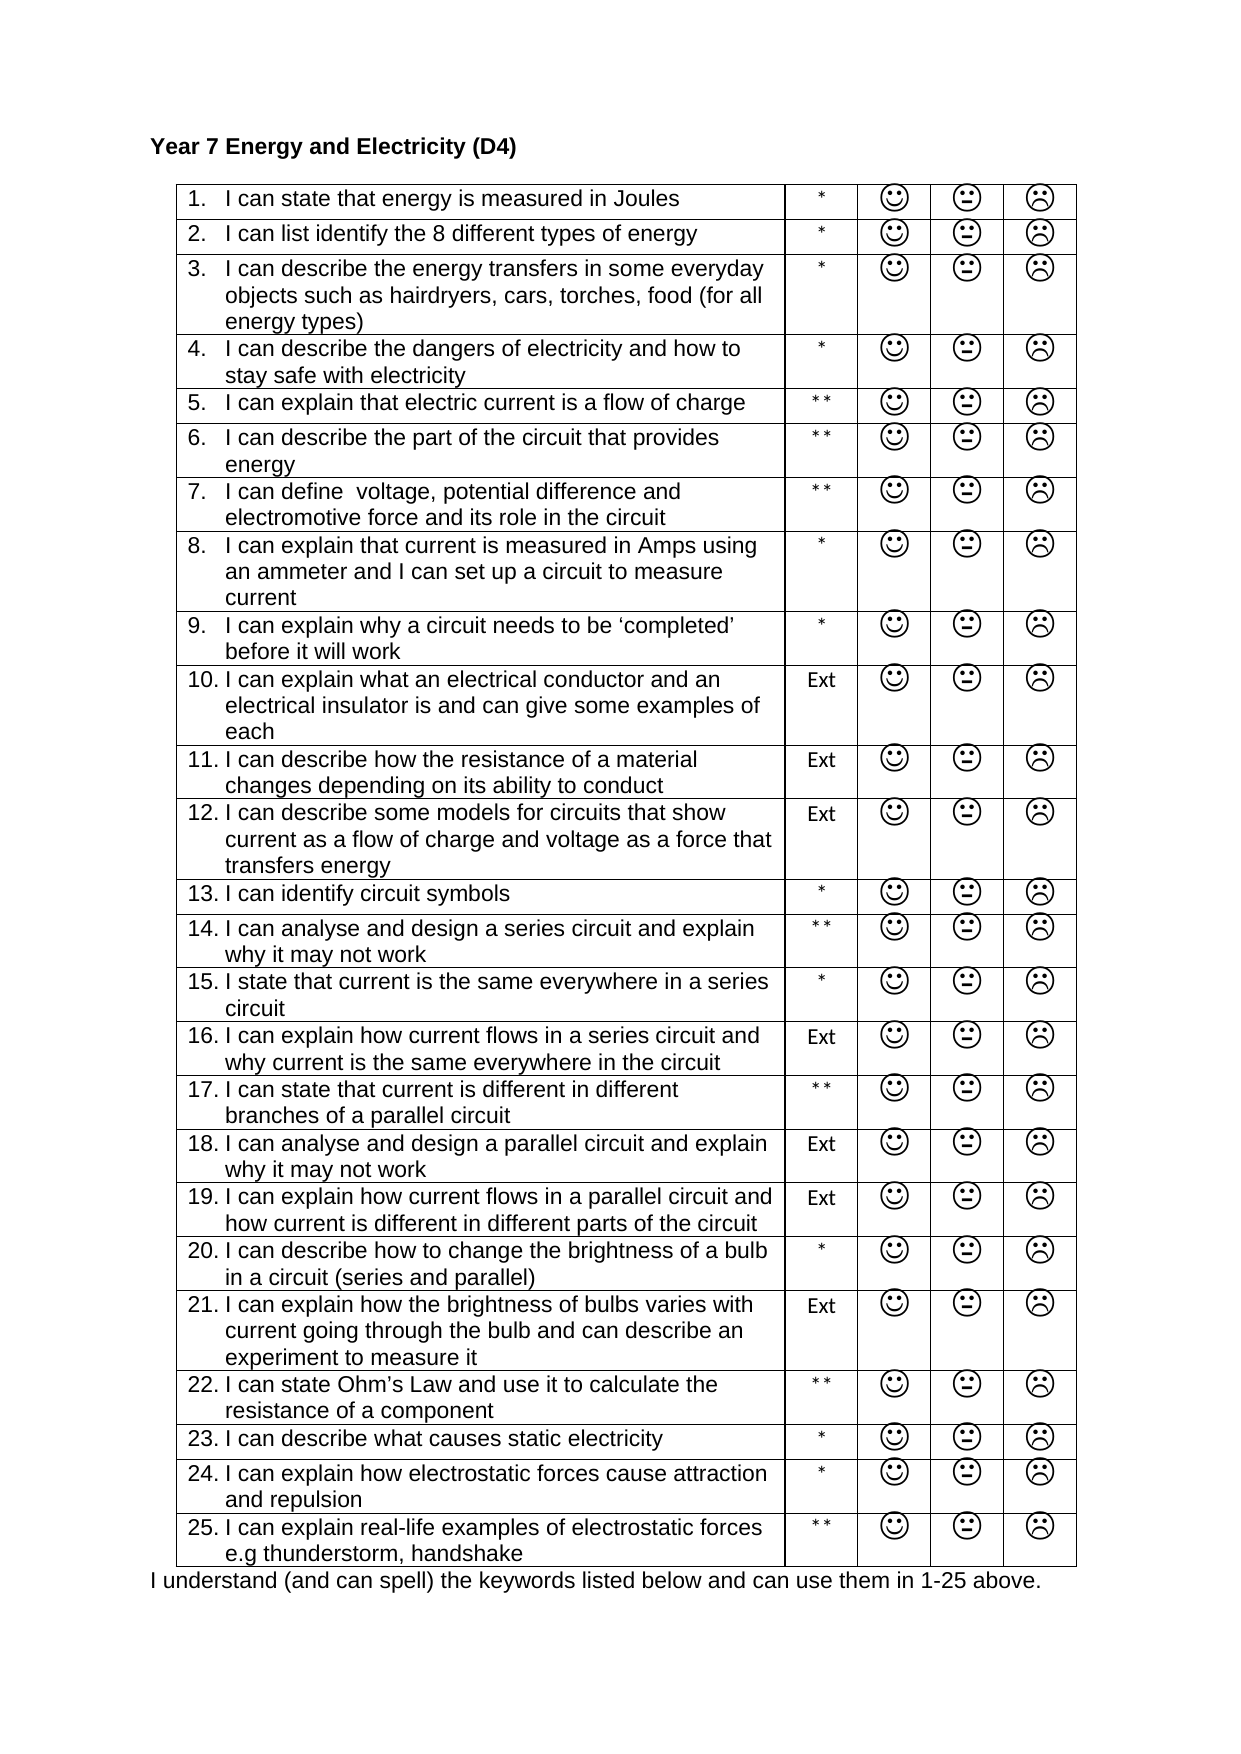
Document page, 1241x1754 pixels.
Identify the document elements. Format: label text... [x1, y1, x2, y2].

table_cell * [786, 220, 857, 254]
text Year 7 Energy and Electricity (D4) [150, 133, 1090, 159]
table_cell [1004, 666, 1076, 744]
table_cell [1004, 1237, 1076, 1290]
table_cell I can state that current is different in different branches of a parallel circuit [177, 1076, 784, 1128]
table_cell I can list identify the 8 different types of energy [177, 220, 784, 254]
table_cell [858, 1371, 930, 1424]
table_cell [931, 1371, 1003, 1424]
table_cell * [786, 255, 857, 334]
table_cell [931, 389, 1003, 423]
table_cell [1004, 389, 1076, 423]
table_cell [931, 255, 1003, 334]
table_cell ** [786, 389, 857, 423]
table_cell Ext [786, 1130, 857, 1182]
table_cell [858, 880, 930, 913]
table_cell [1004, 478, 1076, 531]
table_cell [1004, 746, 1076, 798]
table_cell [858, 1076, 930, 1128]
table_cell I can explain why a circuit needs to be ‘completed’ before it will work [177, 612, 784, 664]
table_cell [1004, 1291, 1076, 1370]
table_cell * [786, 1425, 857, 1459]
table_cell I can explain real-life examples of electrostatic forces e.g thunderstorm, handshake [177, 1514, 784, 1566]
table_cell I can describe how the resistance of a material changes depending on its ability to conduct [177, 746, 784, 798]
table_cell [931, 1425, 1003, 1459]
table_cell [1004, 1076, 1076, 1128]
table_cell [858, 1425, 930, 1459]
table_cell [858, 220, 930, 254]
table_cell [1004, 1183, 1076, 1236]
table_cell [858, 1460, 930, 1512]
table_cell I can analyse and design a series circuit and explain why it may not work [177, 915, 784, 967]
table_cell Ext [786, 799, 857, 878]
table_cell ** [786, 424, 857, 477]
table_cell * [786, 1460, 857, 1512]
table_cell [931, 915, 1003, 967]
table_cell [1004, 915, 1076, 967]
table_cell I can describe the dangers of electricity and how to stay safe with electricity [177, 335, 784, 388]
table_cell [858, 799, 930, 878]
table_cell I can describe how to change the brightness of a bulb in a circuit (series and parallel) [177, 1237, 784, 1290]
table_cell [858, 1237, 930, 1290]
table_header I can state that energy is measured in Joules [177, 185, 784, 219]
table_cell [1004, 424, 1076, 477]
table_cell I can explain how the brightness of bulbs varies with current going through the bulb and can describe an experiment to measure it [177, 1291, 784, 1370]
table_cell [858, 666, 930, 744]
table_cell I can explain what an electrical conductor and an electrical insulator is and can give some examples of each [177, 666, 784, 744]
table_cell [931, 1460, 1003, 1512]
table_cell I can explain that current is measured in Amps using an ammeter and I can set up a circuit to measure current [177, 532, 784, 611]
table_cell [931, 1237, 1003, 1290]
table_cell ** [786, 1076, 857, 1128]
table_cell [858, 255, 930, 334]
table_cell * [786, 335, 857, 388]
table_cell * [786, 532, 857, 611]
table_cell [931, 220, 1003, 254]
table_cell I can state Ohm’s Law and use it to calculate the resistance of a component [177, 1371, 784, 1424]
table_cell [858, 1291, 930, 1370]
table_cell ** [786, 478, 857, 531]
table_cell [858, 746, 930, 798]
table_cell * [786, 968, 857, 1021]
table_cell [1004, 968, 1076, 1021]
table_cell Ext [786, 666, 857, 744]
table_cell I can explain how current flows in a parallel circuit and how current is different in different parts of the circuit [177, 1183, 784, 1236]
table_cell [931, 1514, 1003, 1566]
table_cell * [786, 612, 857, 664]
table_cell [1004, 532, 1076, 611]
table_cell [1004, 799, 1076, 878]
table_cell [1004, 255, 1076, 334]
table_cell * [786, 1237, 857, 1290]
table_cell [931, 335, 1003, 388]
table_cell [858, 1130, 930, 1182]
table_cell I can identify circuit symbols [177, 880, 784, 913]
table_cell [858, 1514, 930, 1566]
table_cell ** [786, 1514, 857, 1566]
table_cell I can explain how current flows in a series circuit and why current is the same everywhere in the circuit [177, 1022, 784, 1075]
text I understand (and can spell) the keywords listed below and can use them in 1-25 above. [150, 1567, 1090, 1594]
table_cell [931, 424, 1003, 477]
table_cell [931, 1076, 1003, 1128]
table_cell [1004, 612, 1076, 664]
table_cell [931, 746, 1003, 798]
table_cell [858, 915, 930, 967]
table_cell Ext [786, 746, 857, 798]
table_cell I can analyse and design a parallel circuit and explain why it may not work [177, 1130, 784, 1182]
table_cell [1004, 1425, 1076, 1459]
table_cell [1004, 335, 1076, 388]
table_cell I can describe the energy transfers in some everyday objects such as hairdryers, cars, torches, food (for all energy types) [177, 255, 784, 334]
table_cell [1004, 1022, 1076, 1075]
table_cell [858, 335, 930, 388]
table_cell [931, 612, 1003, 664]
table_cell Ext [786, 1183, 857, 1236]
table_header * [786, 185, 857, 219]
table_cell I can explain how electrostatic forces cause attraction and repulsion [177, 1460, 784, 1512]
table_cell I can describe the part of the circuit that provides energy [177, 424, 784, 477]
table_cell [858, 424, 930, 477]
table_cell I can describe what causes static electricity [177, 1425, 784, 1459]
table_header [1004, 185, 1076, 219]
table_cell [931, 666, 1003, 744]
table_cell [858, 1022, 930, 1075]
table_cell I can define voltage, potential difference and electromotive force and its role in the circuit [177, 478, 784, 531]
table_cell [858, 389, 930, 423]
table_cell * [786, 880, 857, 913]
table_cell I can describe some models for circuits that show current as a flow of charge and voltage as a force that transfers energy [177, 799, 784, 878]
table_cell [931, 532, 1003, 611]
table_cell [858, 478, 930, 531]
table_header [858, 185, 930, 219]
table_cell [858, 1183, 930, 1236]
table_cell [858, 532, 930, 611]
table_cell [1004, 1460, 1076, 1512]
table_cell [858, 612, 930, 664]
table_cell [931, 799, 1003, 878]
table_cell ** [786, 1371, 857, 1424]
table_cell I state that current is the same everywhere in a series circuit [177, 968, 784, 1021]
table_cell ** [786, 915, 857, 967]
table_cell [858, 968, 930, 1021]
table_cell [931, 1183, 1003, 1236]
table_cell [1004, 1371, 1076, 1424]
table_cell [931, 1130, 1003, 1182]
table_cell I can explain that electric current is a flow of charge [177, 389, 784, 423]
table_cell [1004, 1514, 1076, 1566]
table_cell Ext [786, 1291, 857, 1370]
table_cell Ext [786, 1022, 857, 1075]
table_cell [931, 880, 1003, 913]
table_cell [1004, 1130, 1076, 1182]
table_cell [931, 1291, 1003, 1370]
table_cell [931, 1022, 1003, 1075]
table_header [931, 185, 1003, 219]
table_cell [931, 478, 1003, 531]
table_cell [1004, 880, 1076, 913]
table_cell [931, 968, 1003, 1021]
table_cell [1004, 220, 1076, 254]
